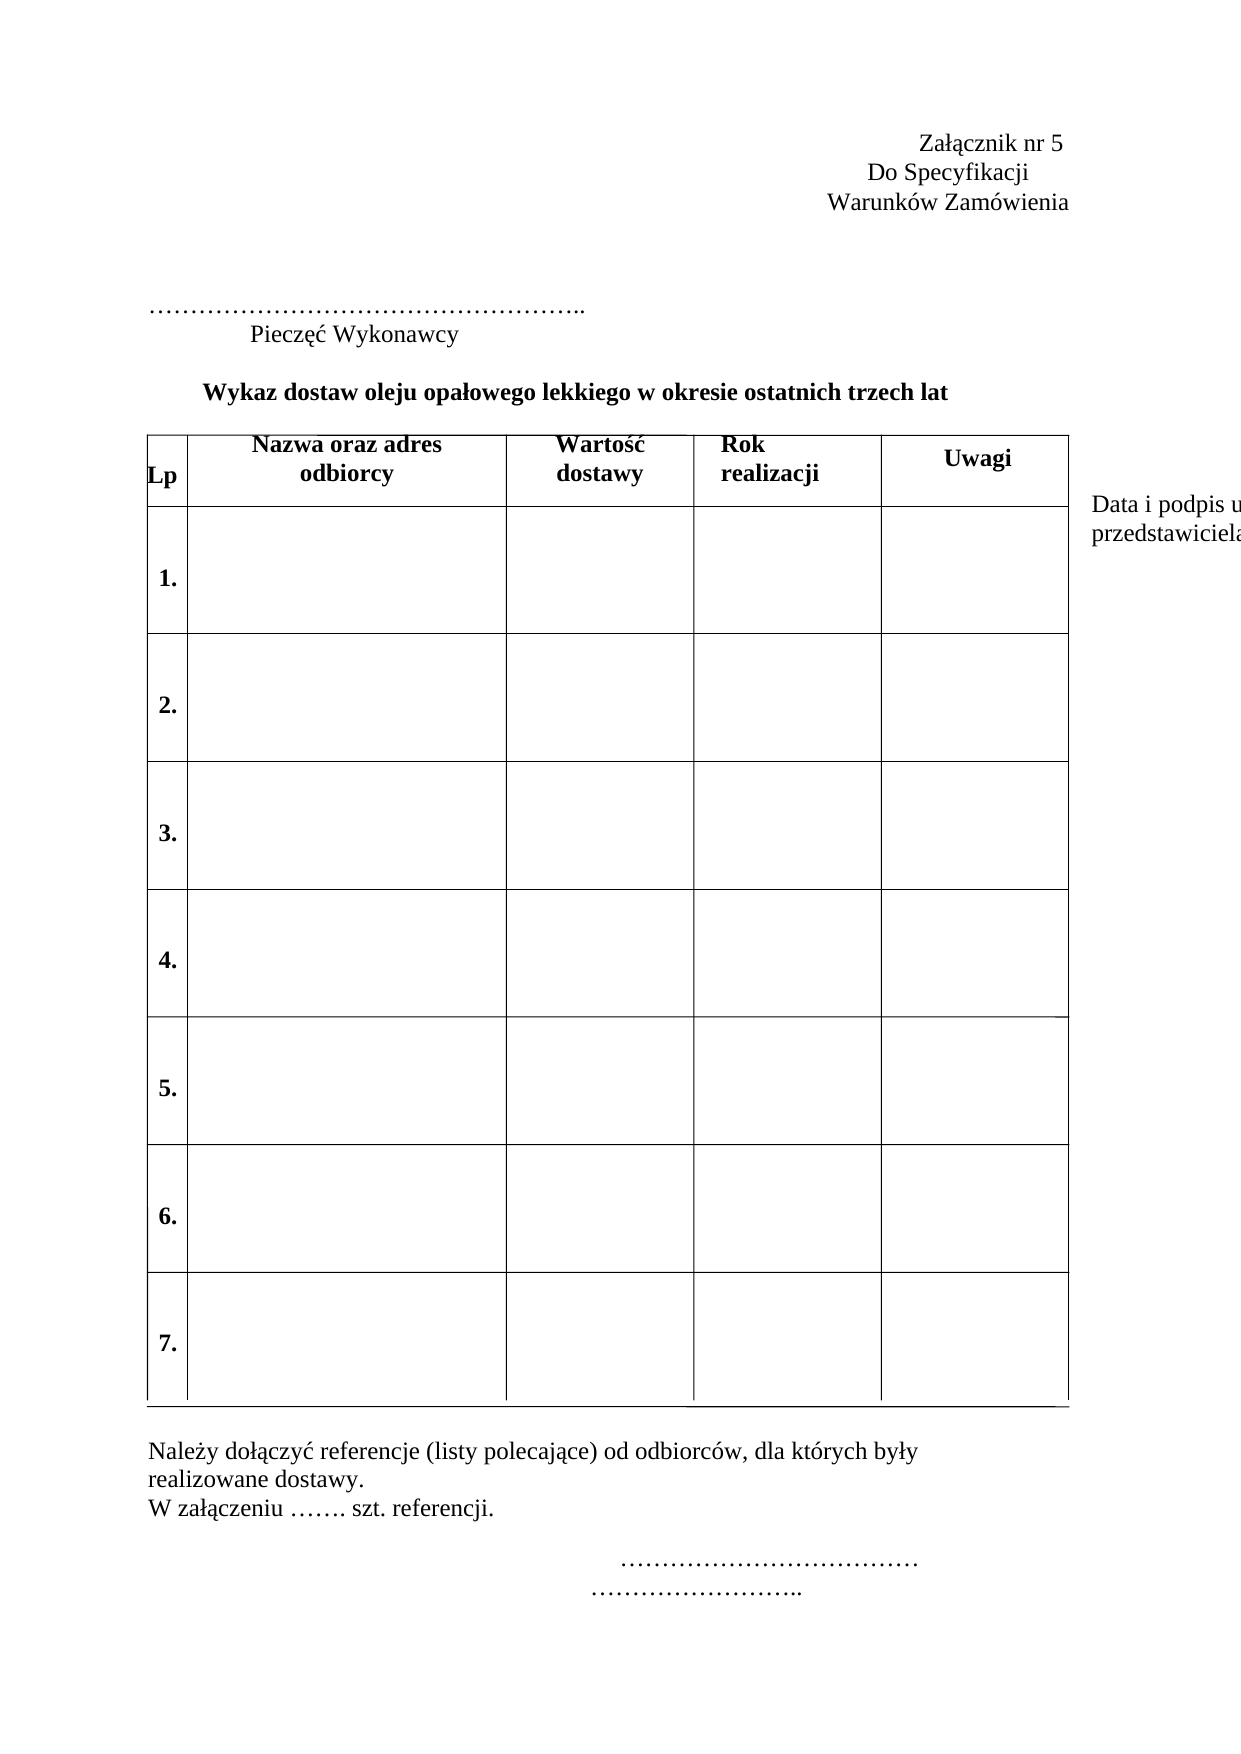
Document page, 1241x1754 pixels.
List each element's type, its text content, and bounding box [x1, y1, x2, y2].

text Uwagi [943, 450, 1094, 471]
text Wykaz dostaw oleju opałowego lekkiego w okresie ostatnich trzech lat [202, 377, 1094, 406]
text Wartość dostawy [514, 429, 685, 486]
text 1. [158, 563, 924, 592]
text …………………………………………………….. [590, 1543, 924, 1600]
text 5. [158, 1073, 924, 1102]
text Należy dołączyć referencje (listy polecające) od odbiorców, dla których były realizowane dostawy. [148, 1436, 924, 1493]
text Lp [147, 461, 181, 489]
text 3. [158, 818, 924, 847]
text Załącznik nr 5 [148, 128, 1094, 157]
text 6. [158, 1201, 924, 1229]
text 4. [158, 946, 924, 974]
text …………………………………………….. [148, 291, 1094, 319]
text 7. [158, 1328, 924, 1357]
text Warunków Zamówienia [802, 187, 1094, 216]
text W załączeniu ……. szt. referencji. [148, 1493, 924, 1522]
text Data i podpis upoważnionego przedstawiciela Wykonawcy [1091, 489, 1240, 547]
text 2. [158, 690, 924, 719]
text Do Specyfikacji [802, 157, 1094, 186]
text Pieczęć Wykonawcy [250, 319, 1094, 348]
text Rok realizacji [721, 429, 868, 486]
text Nazwa oraz adres odbiorcy [212, 429, 481, 486]
